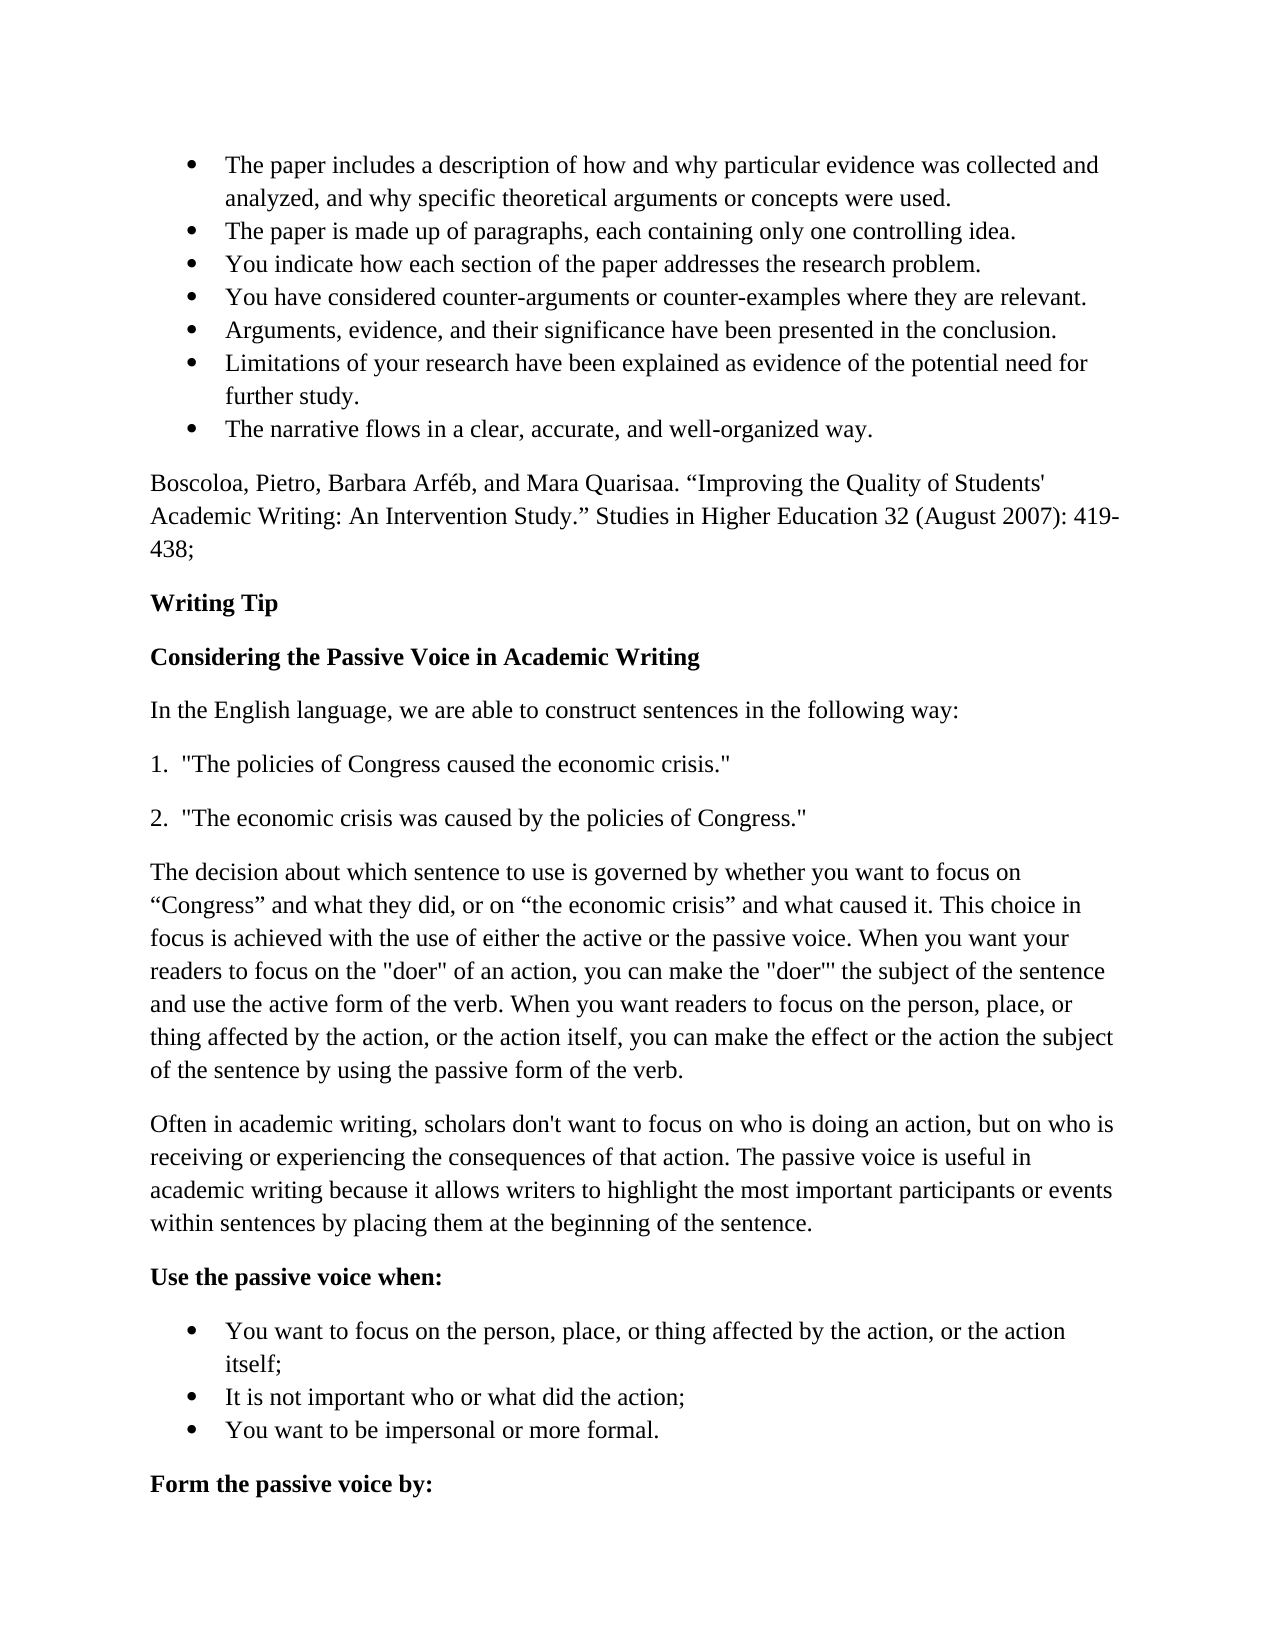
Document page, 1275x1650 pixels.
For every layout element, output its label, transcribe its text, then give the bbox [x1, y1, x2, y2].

text Use the passive voice when: [150, 1262, 1125, 1291]
list You have considered counter-arguments or counter-examples where they are relevant. [187, 282, 1125, 311]
text Often in academic writing, scholars don't want to focus on who is doing an action, but on who is receiving or experiencing the consequences of that action. The passive voice is useful in academic writing because it allows writers to highlight the most important participants or events within sentences by placing them at the beginning of the sentence. [150, 1109, 1125, 1237]
list You want to focus on the person, place, or thing affected by the action, or the action itself; [187, 1316, 1125, 1378]
list You indicate how each section of the paper addresses the research problem. [187, 249, 1125, 278]
list The narrative flows in a clear, accurate, and well-organized way. [187, 414, 1125, 443]
text Writing Tip [150, 588, 1125, 617]
text In the English language, we are able to construct sentences in the following way: [150, 696, 1125, 724]
list The paper is made up of paragraphs, each containing only one controlling idea. [187, 216, 1125, 245]
text Boscoloa, Pietro, Barbara Arféb, and Mara Quarisaa. “Improving the Quality of Students' Academic Writing: An Intervention Study.” Studies in Higher Education 32 (August 2007): 419-438; [150, 468, 1125, 563]
list You want to be impersonal or more formal. [187, 1415, 1125, 1444]
text Form the passive voice by: [150, 1469, 1125, 1498]
text 1. "The policies of Congress caused the economic crisis." [150, 749, 1125, 778]
list Arguments, evidence, and their significance have been presented in the conclusion. [187, 315, 1125, 344]
list It is not important who or what did the action; [187, 1382, 1125, 1411]
list Limitations of your research have been explained as evidence of the potential need for further study. [187, 348, 1125, 410]
text Considering the Passive Voice in Academic Writing [150, 642, 1125, 671]
text The decision about which sentence to use is governed by whether you want to focus on “Congress” and what they did, or on “the economic crisis” and what caused it. This choice in focus is achieved with the use of either the active or the passive voice. When you want your readers to focus on the "doer" of an action, you can make the "doer"' the subject of the sentence and use the active form of the verb. When you want readers to focus on the person, place, or thing affected by the action, or the action itself, you can make the effect or the action the subject of the sentence by using the passive form of the verb. [150, 857, 1125, 1084]
list The paper includes a description of how and why particular evidence was collected and analyzed, and why specific theoretical arguments or concepts were used. [187, 150, 1125, 212]
text 2. "The economic crisis was caused by the policies of Congress." [150, 803, 1125, 832]
